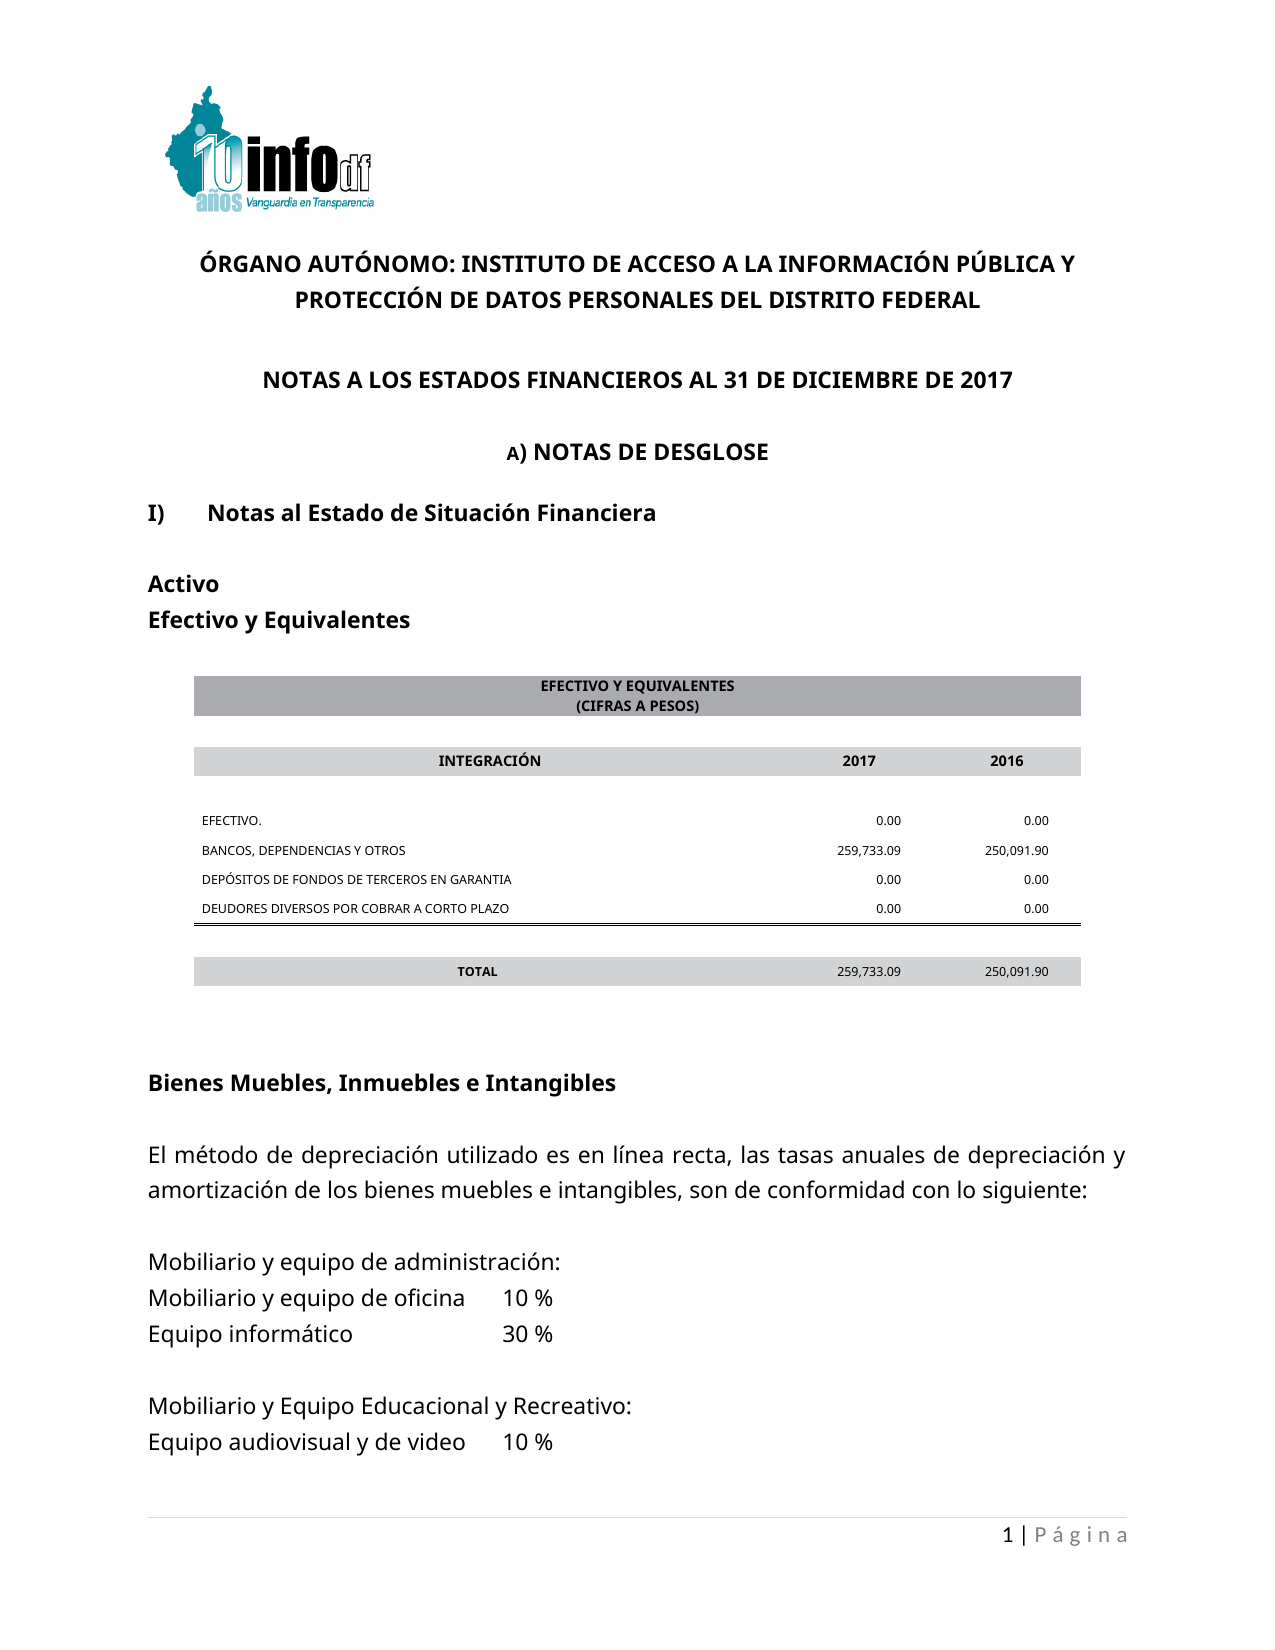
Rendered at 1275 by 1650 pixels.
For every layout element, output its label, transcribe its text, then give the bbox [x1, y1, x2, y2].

table_header 0.00 [785, 806, 933, 836]
text Mobiliario y Equipo Educacional y Recreativo: [148, 1390, 1127, 1421]
table_cell 259,733.09 [785, 836, 933, 865]
table_cell 250,091.90 [933, 836, 1081, 865]
text Equipo audiovisual y de video 10 % [148, 1426, 1127, 1457]
table_header TOTAL [194, 957, 785, 986]
table_cell DEPÓSITOS DE FONDOS DE TERCEROS EN GARANTIA [194, 865, 785, 894]
text a) NOTAS DE DESGLOSE [148, 436, 1127, 467]
table_header 2016 [933, 747, 1081, 776]
text El método de depreciación utilizado es en línea recta, las tasas anuales de depreciación y amortización de los bienes muebles e intangibles, son de conformidad con lo siguiente: [148, 1138, 1127, 1206]
table_header EFECTIVO. [194, 806, 785, 836]
text NOTAS A LOS ESTADOS FINANCIEROS AL 31 DE DICIEMBRE DE 2017 [148, 364, 1127, 395]
table_header 250,091.90 [933, 957, 1081, 986]
text Equipo informático 30 % [148, 1318, 1127, 1349]
table_header 0.00 [933, 806, 1081, 836]
table_header 2017 [785, 747, 933, 776]
text Mobiliario y equipo de oficina 10 % [148, 1282, 1127, 1313]
table_header EFECTIVO Y EQUIVALENTES (CIFRAS A PESOS) [194, 676, 1081, 716]
table_header INTEGRACIÓN [194, 747, 785, 776]
table_cell DEUDORES DIVERSOS POR COBRAR A CORTO PLAZO [194, 894, 785, 923]
table_cell 0.00 [933, 894, 1081, 923]
table_cell BANCOS, DEPENDENCIAS Y OTROS [194, 836, 785, 865]
text Bienes Muebles, Inmuebles e Intangibles [148, 1067, 1127, 1098]
table_cell 0.00 [785, 894, 933, 923]
text I) Notas al Estado de Situación Financiera [148, 497, 1127, 528]
text Mobiliario y equipo de administración: [148, 1246, 1127, 1278]
text ÓRGANO AUTÓNOMO: INSTITUTO DE ACCESO A LA INFORMACIÓN PÚBLICA Y PROTECCIÓN DE DATOS PERSONALES DEL DISTRITO FEDERAL [148, 248, 1127, 315]
text Activo [148, 568, 1127, 600]
table_header 259,733.09 [785, 957, 933, 986]
text Efectivo y Equivalentes [148, 604, 1127, 636]
picture [147, 73, 379, 221]
table_cell 0.00 [933, 865, 1081, 894]
table_cell 0.00 [785, 865, 933, 894]
